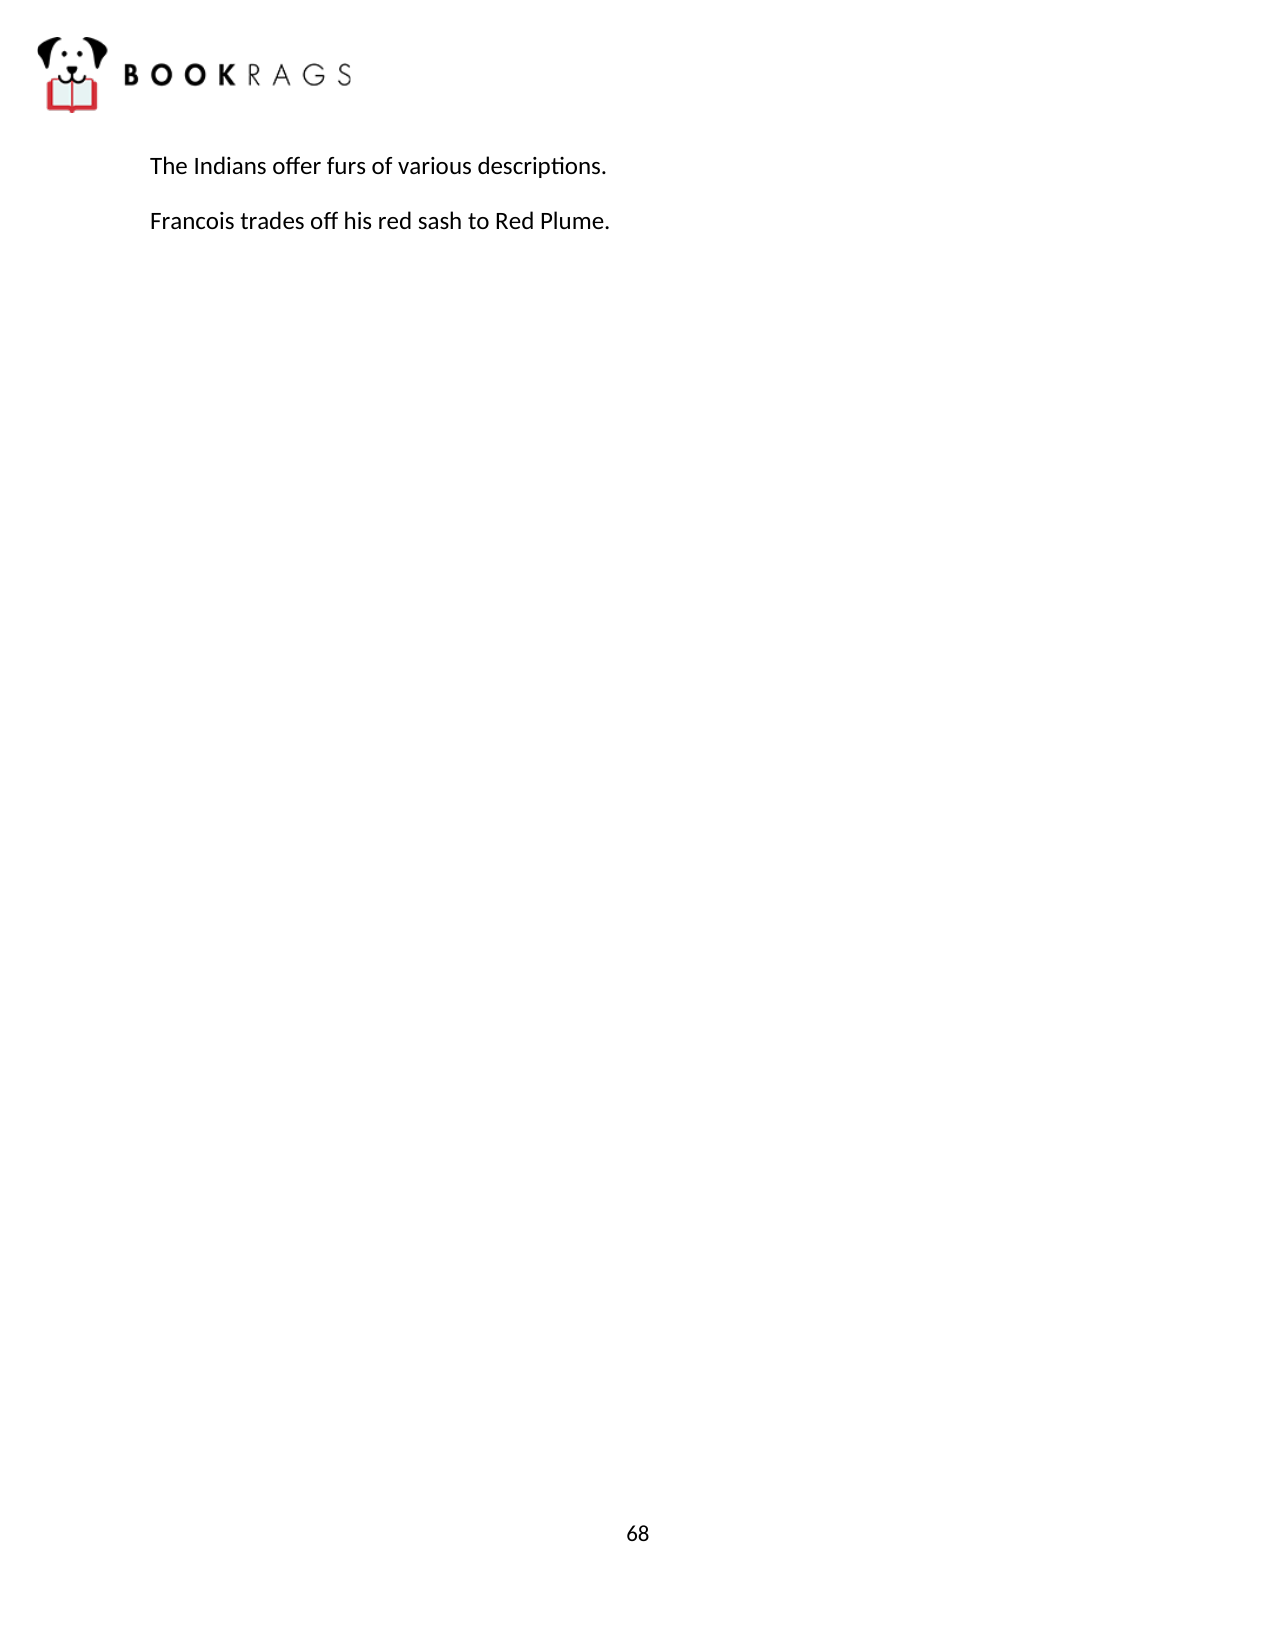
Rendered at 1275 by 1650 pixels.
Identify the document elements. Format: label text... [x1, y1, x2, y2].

picture [37, 37, 351, 113]
text The Indians offer furs of various descriptions. [150, 150, 1125, 181]
text Francois trades off his red sash to Red Plume. [150, 206, 1125, 236]
